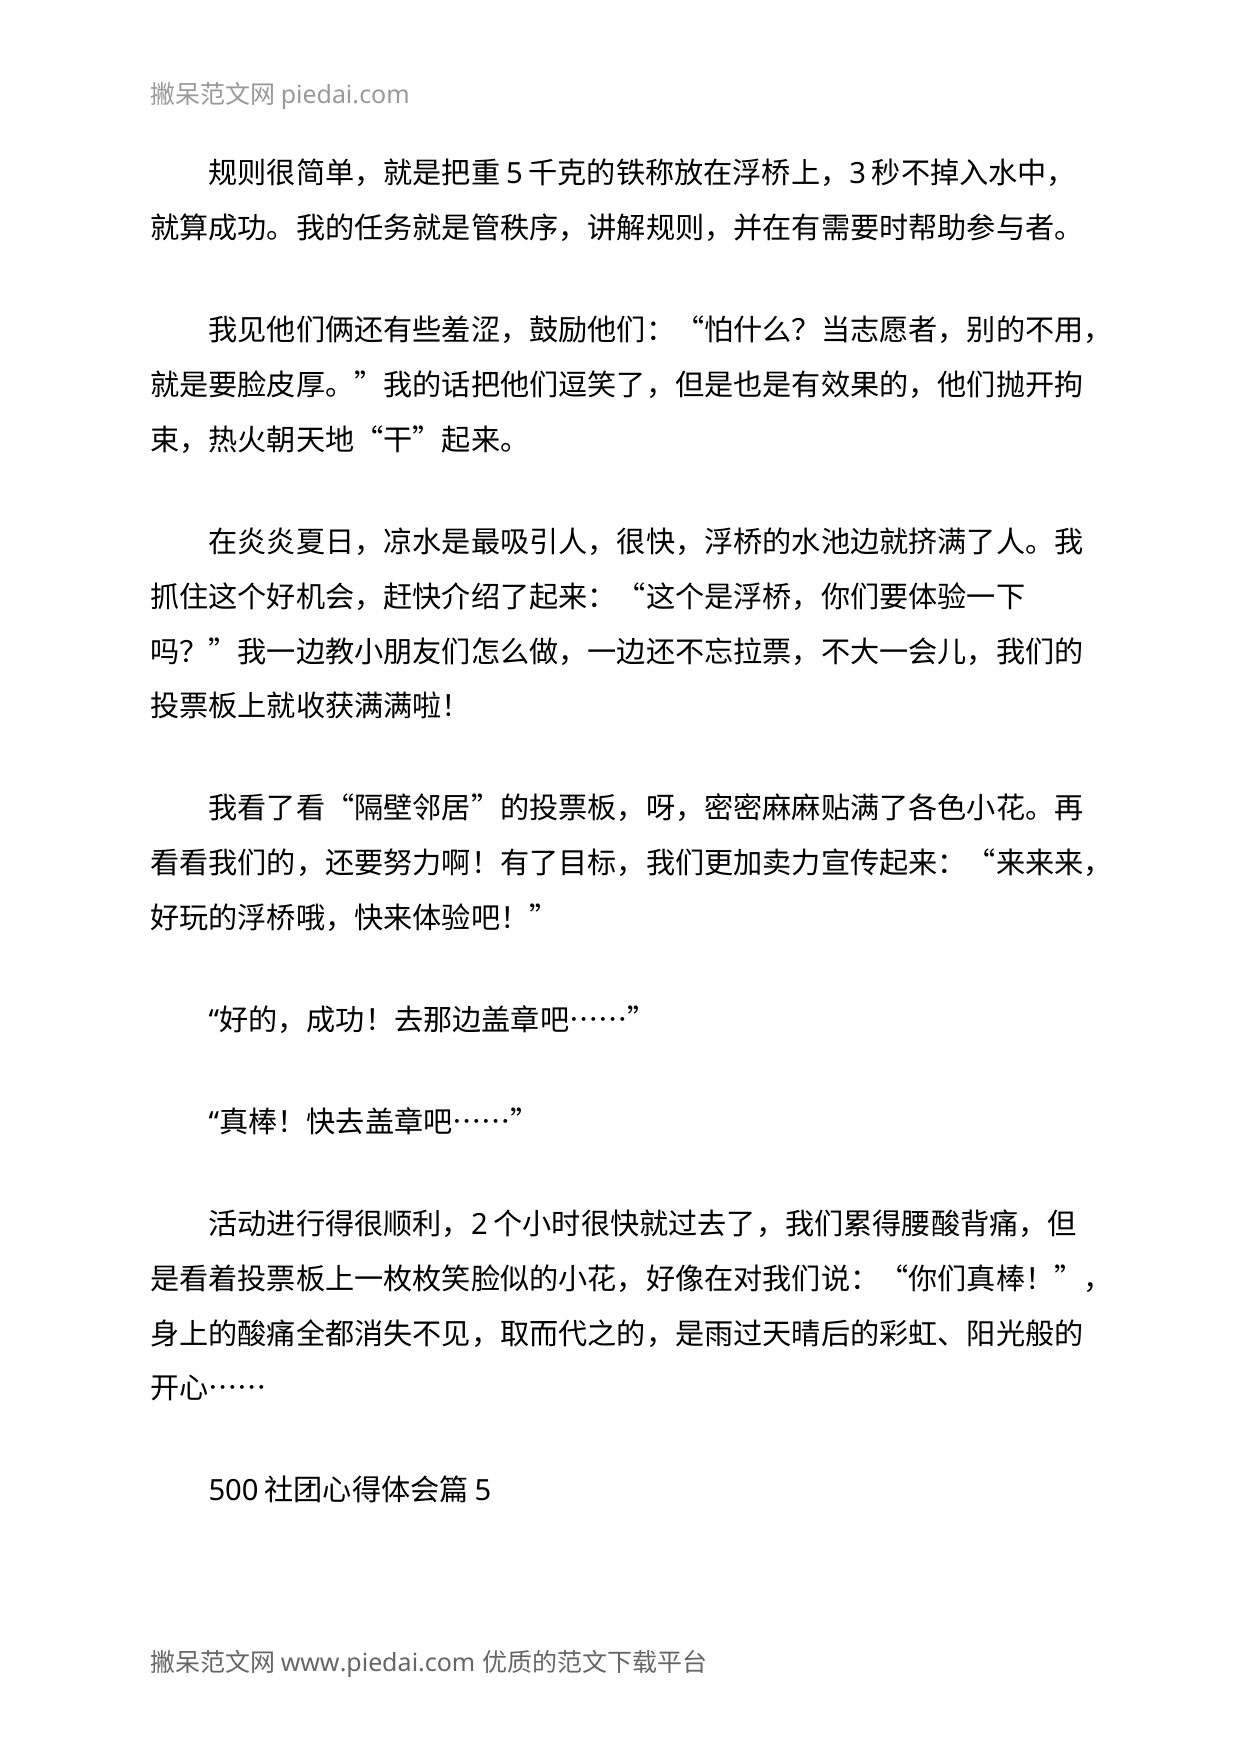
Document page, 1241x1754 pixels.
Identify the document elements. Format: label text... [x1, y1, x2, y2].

text 活动进行得很顺利，2个小时很快就过去了，我们累得腰酸背痛，但是看着投票板上一枚枚笑脸似的小花，好像在对我们说：“你们真棒！”，身上的酸痛全都消失不见，取而代之的，是雨过天晴后的彩虹、阳光般的开心…… [150, 1200, 1090, 1407]
text “真棒！快去盖章吧……” [150, 1098, 1090, 1141]
text “好的，成功！去那边盖章吧……” [150, 996, 1090, 1039]
text 在炎炎夏日，凉水是最吸引人，很快，浮桥的水池边就挤满了人。我抓住这个好机会，赶快介绍了起来：“这个是浮桥，你们要体验一下吗？”我一边教小朋友们怎么做，一边还不忘拉票，不大一会儿，我们的投票板上就收获满满啦！ [150, 518, 1090, 725]
text 500社团心得体会篇5 [150, 1467, 1090, 1509]
text 我见他们俩还有些羞涩，鼓励他们：“怕什么？当志愿者，别的不用，就是要脸皮厚。”我的话把他们逗笑了，但是也是有效果的，他们抛开拘束，热火朝天地“干”起来。 [150, 307, 1090, 459]
text 我看了看“隔壁邻居”的投票板，呀，密密麻麻贴满了各色小花。再看看我们的，还要努力啊！有了目标，我们更加卖力宣传起来：“来来来，好玩的浮桥哦，快来体验吧！” [150, 785, 1090, 937]
text 规则很简单，就是把重5千克的铁称放在浮桥上，3秒不掉入水中，就算成功。我的任务就是管秩序，讲解规则，并在有需要时帮助参与者。 [150, 150, 1090, 247]
